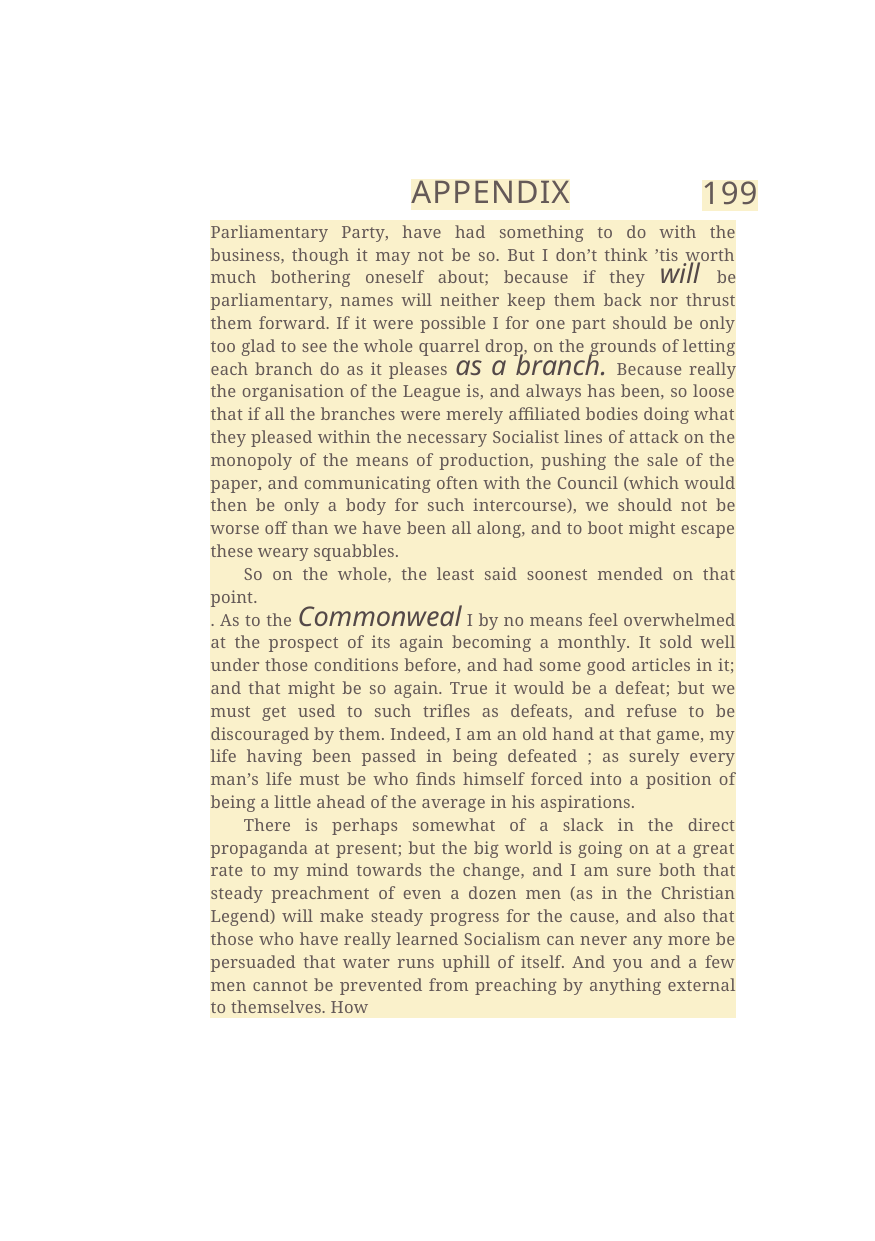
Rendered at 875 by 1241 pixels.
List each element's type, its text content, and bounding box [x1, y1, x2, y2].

text APPENDIX [411, 179, 570, 210]
text So on the whole, the least said soonest mended on that point. [210, 562, 736, 608]
text Parliamentary Party, have had something to do with the business, though it may not be so. But I don’t think ’tis worth much bothering oneself about; because if they will be parliamentary, names will neither keep them back nor thrust them forward. If it were possible I for one part should be only too glad to see the whole quarrel drop, on the grounds of letting each branch do as it pleases as a branch. Because really the organisation of the League is, and always has been, so loose that if all the branches were merely affiliated bodies doing what they pleased within the necessary Socialist lines of attack on the monopoly of the means of production, pushing the sale of the paper, and communicating often with the Council (which would then be only a body for such intercourse), we should not be worse off than we have been all along, and to boot might escape these weary squabbles. [210, 220, 736, 562]
text 199 [702, 180, 758, 211]
text . As to the Commonweal I by no means feel overwhelmed at the prospect of its again becoming a monthly. It sold well under those conditions before, and had some good articles in it; and that might be so again. True it would be a defeat; but we must get used to such trifles as defeats, and refuse to be discouraged by them. Indeed, I am an old hand at that game, my life having been passed in being defeated ; as surely every man’s life must be who finds himself forced into a position of being a little ahead of the average in his aspirations. [210, 608, 736, 813]
text There is perhaps somewhat of a slack in the direct propaganda at present; but the big world is going on at a great rate to my mind towards the change, and I am sure both that steady preachment of even a dozen men (as in the Christian Legend) will make steady progress for the cause, and also that those who have really learned Socialism can never any more be persuaded that water runs uphill of itself. And you and a few men cannot be prevented from preaching by anything external to themselves. How [210, 813, 736, 1018]
